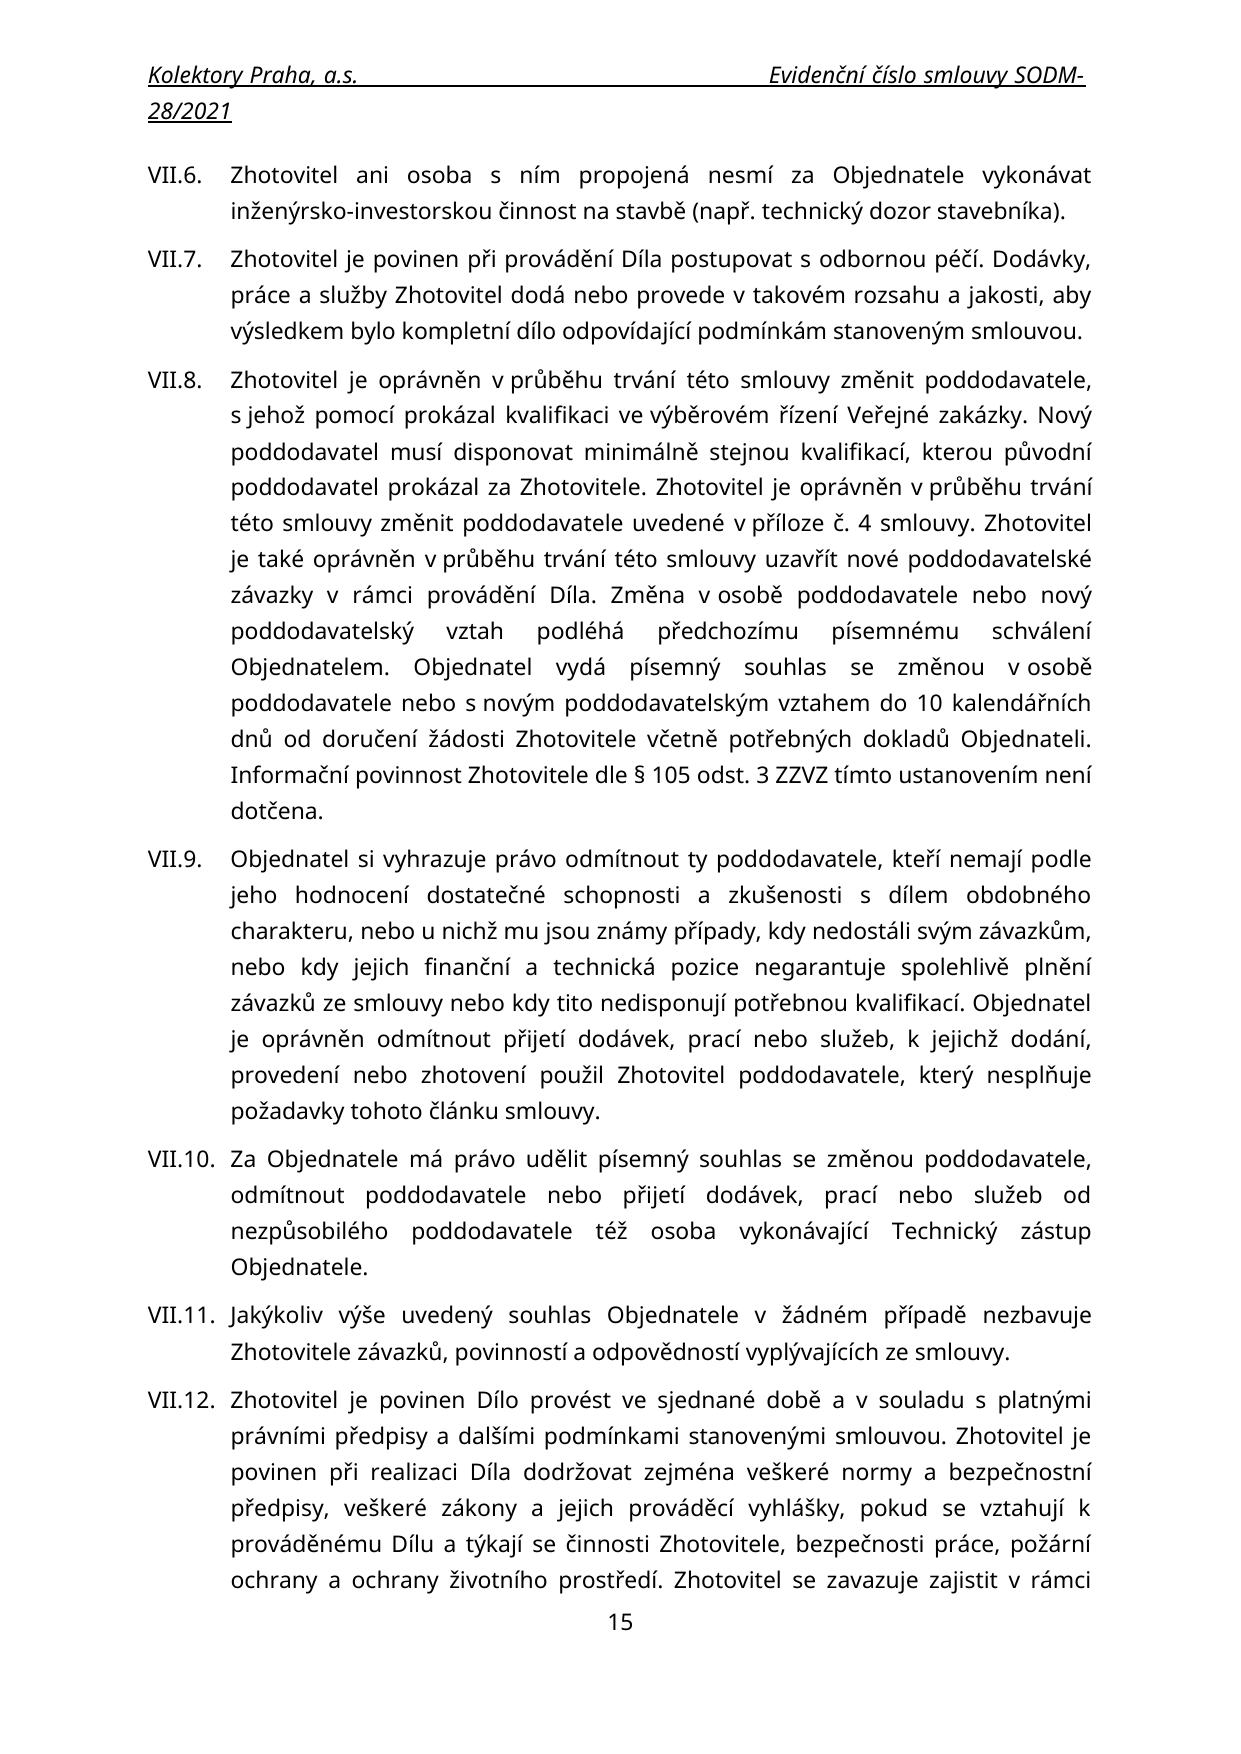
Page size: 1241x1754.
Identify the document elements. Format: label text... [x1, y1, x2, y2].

list Zhotovitel je povinen při provádění Díla postupovat s odbornou péčí. Dodávky, práce a služby Zhotovitel dodá nebo provede v takovém rozsahu a jakosti, aby výsledkem bylo kompletní dílo odpovídající podmínkám stanoveným smlouvou. [148, 243, 1092, 346]
list Jakýkoliv výše uvedený souhlas Objednatele v žádném případě nezbavuje Zhotovitele závazků, povinností a odpovědností vyplývajících ze smlouvy. [148, 1299, 1092, 1367]
list Zhotovitel je oprávněn v průběhu trvání této smlouvy změnit poddodavatele, s jehož pomocí prokázal kvalifikaci ve výběrovém řízení Veřejné zakázky. Nový poddodavatel musí disponovat minimálně stejnou kvalifikací, kterou původní poddodavatel prokázal za Zhotovitele. Zhotovitel je oprávněn v průběhu trvání této smlouvy změnit poddodavatele uvedené v příloze č. 4 smlouvy. Zhotovitel je také oprávněn v průběhu trvání této smlouvy uzavřít nové poddodavatelské závazky v rámci provádění Díla. Změna v osobě poddodavatele nebo nový poddodavatelský vztah podléhá předchozímu písemnému schválení Objednatelem. Objednatel vydá písemný souhlas se změnou v osobě poddodavatele nebo s novým poddodavatelským vztahem do 10 kalendářních dnů od doručení žádosti Zhotovitele včetně potřebných dokladů Objednateli. Informační povinnost Zhotovitele dle § 105 odst. 3 ZZVZ tímto ustanovením není dotčena. [148, 363, 1092, 826]
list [148, 1384, 1092, 1595]
list Objednatel si vyhrazuje právo odmítnout ty poddodavatele, kteří nemají podle jeho hodnocení dostatečné schopnosti a zkušenosti s dílem obdobného charakteru, nebo u nichž mu jsou známy případy, kdy nedostáli svým závazkům, nebo kdy jejich finanční a technická pozice negarantuje spolehlivě plnění závazků ze smlouvy nebo kdy tito nedisponují potřebnou kvalifikací. Objednatel je oprávněn odmítnout přijetí dodávek, prací nebo služeb, k jejichž dodání, provedení nebo zhotovení použil Zhotovitel poddodavatele, který nesplňuje požadavky tohoto článku smlouvy. [148, 843, 1092, 1126]
list Za Objednatele má právo udělit písemný souhlas se změnou poddodavatele, odmítnout poddodavatele nebo přijetí dodávek, prací nebo služeb od nezpůsobilého poddodavatele též osoba vykonávající Technický zástup Objednatele. [148, 1143, 1092, 1282]
list Zhotovitel ani osoba s ním propojená nesmí za Objednatele vykonávat inženýrsko-investorskou činnost na stavbě (např. technický dozor stavebníka). [148, 159, 1092, 226]
